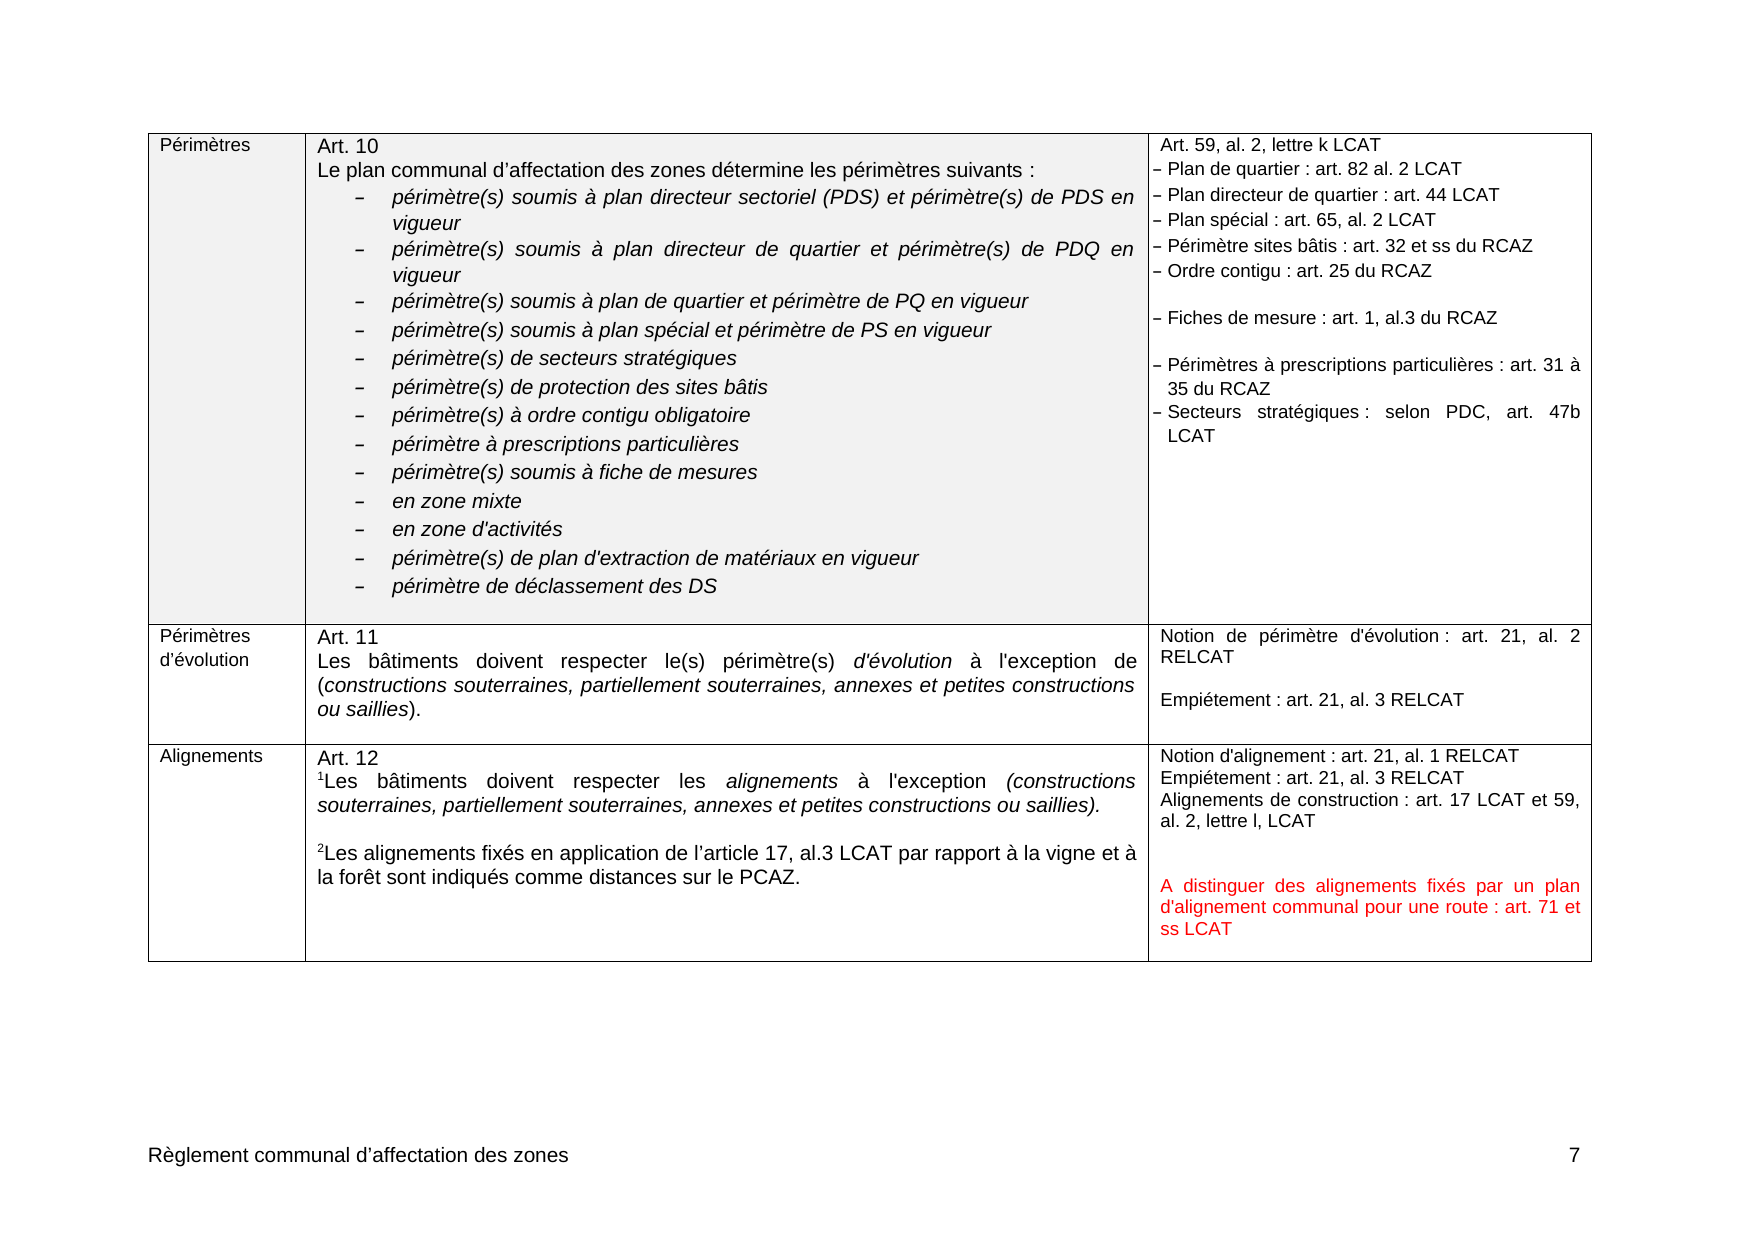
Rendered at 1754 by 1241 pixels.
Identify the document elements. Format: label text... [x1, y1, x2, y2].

table_cell Art. 12 1Les bâtiments doivent respecter les alignements à l'exception (constructions souterraines, partiellement souterraines, annexes et petites constructions ou saillies). 2Les alignements fixés en application de l’article 17, al.3 LCAT par rapport à la vigne et à la forêt sont indiqués comme distances sur le PCAZ. [306, 745, 1148, 961]
table_cell Notion d'alignement : art. 21, al. 1 RELCAT Empiétement : art. 21, al. 3 RELCAT Alignements de construction : art. 17 LCAT et 59, al. 2, lettre l, LCAT A distinguer des alignements fixés par un plan d'alignement communal pour une route : art. 71 et ss LCAT [1149, 745, 1591, 961]
table_cell Périmètres d’évolution [149, 625, 305, 744]
table_cell Notion de périmètre d'évolution : art. 21, al. 2 RELCAT Empiétement : art. 21, al. 3 RELCAT [1149, 625, 1591, 744]
table_header Art. 59, al. 2, lettre k LCAT Plan de quartier : art. 82 al. 2 LCAT Plan directeur de quartier : art. 44 LCAT Plan spécial : art. 65, al. 2 LCAT Périmètre sites bâtis : art. 32 et ss du RCAZ Ordre contigu : art. 25 du RCAZ Fiches de mesure : art. 1, al.3 du RCAZ Périmètres à prescriptions particulières : art. 31 à 35 du RCAZ Secteurs stratégiques : selon PDC, art. 47b LCAT [1149, 134, 1591, 623]
table_header Art. 10 Le plan communal d’affectation des zones détermine les périmètres suivants : périmètre(s) soumis à plan directeur sectoriel (PDS) et périmètre(s) de PDS en vigueur périmètre(s) soumis à plan directeur de quartier et périmètre(s) de PDQ en vigueur périmètre(s) soumis à plan de quartier et périmètre de PQ en vigueur périmètre(s) soumis à plan spécial et périmètre de PS en vigueur périmètre(s) de secteurs stratégiques périmètre(s) de protection des sites bâtis périmètre(s) à ordre contigu obligatoire périmètre à prescriptions particulières périmètre(s) soumis à fiche de mesures en zone mixte en zone d'activités périmètre(s) de plan d'extraction de matériaux en vigueur périmètre de déclassement des DS [306, 134, 1148, 623]
table_cell Art. 11 Les bâtiments doivent respecter le(s) périmètre(s) d'évolution à l'exception de (constructions souterraines, partiellement souterraines, annexes et petites constructions ou saillies). [306, 625, 1148, 744]
table_cell Alignements [149, 745, 305, 961]
table_header Périmètres [149, 134, 305, 623]
